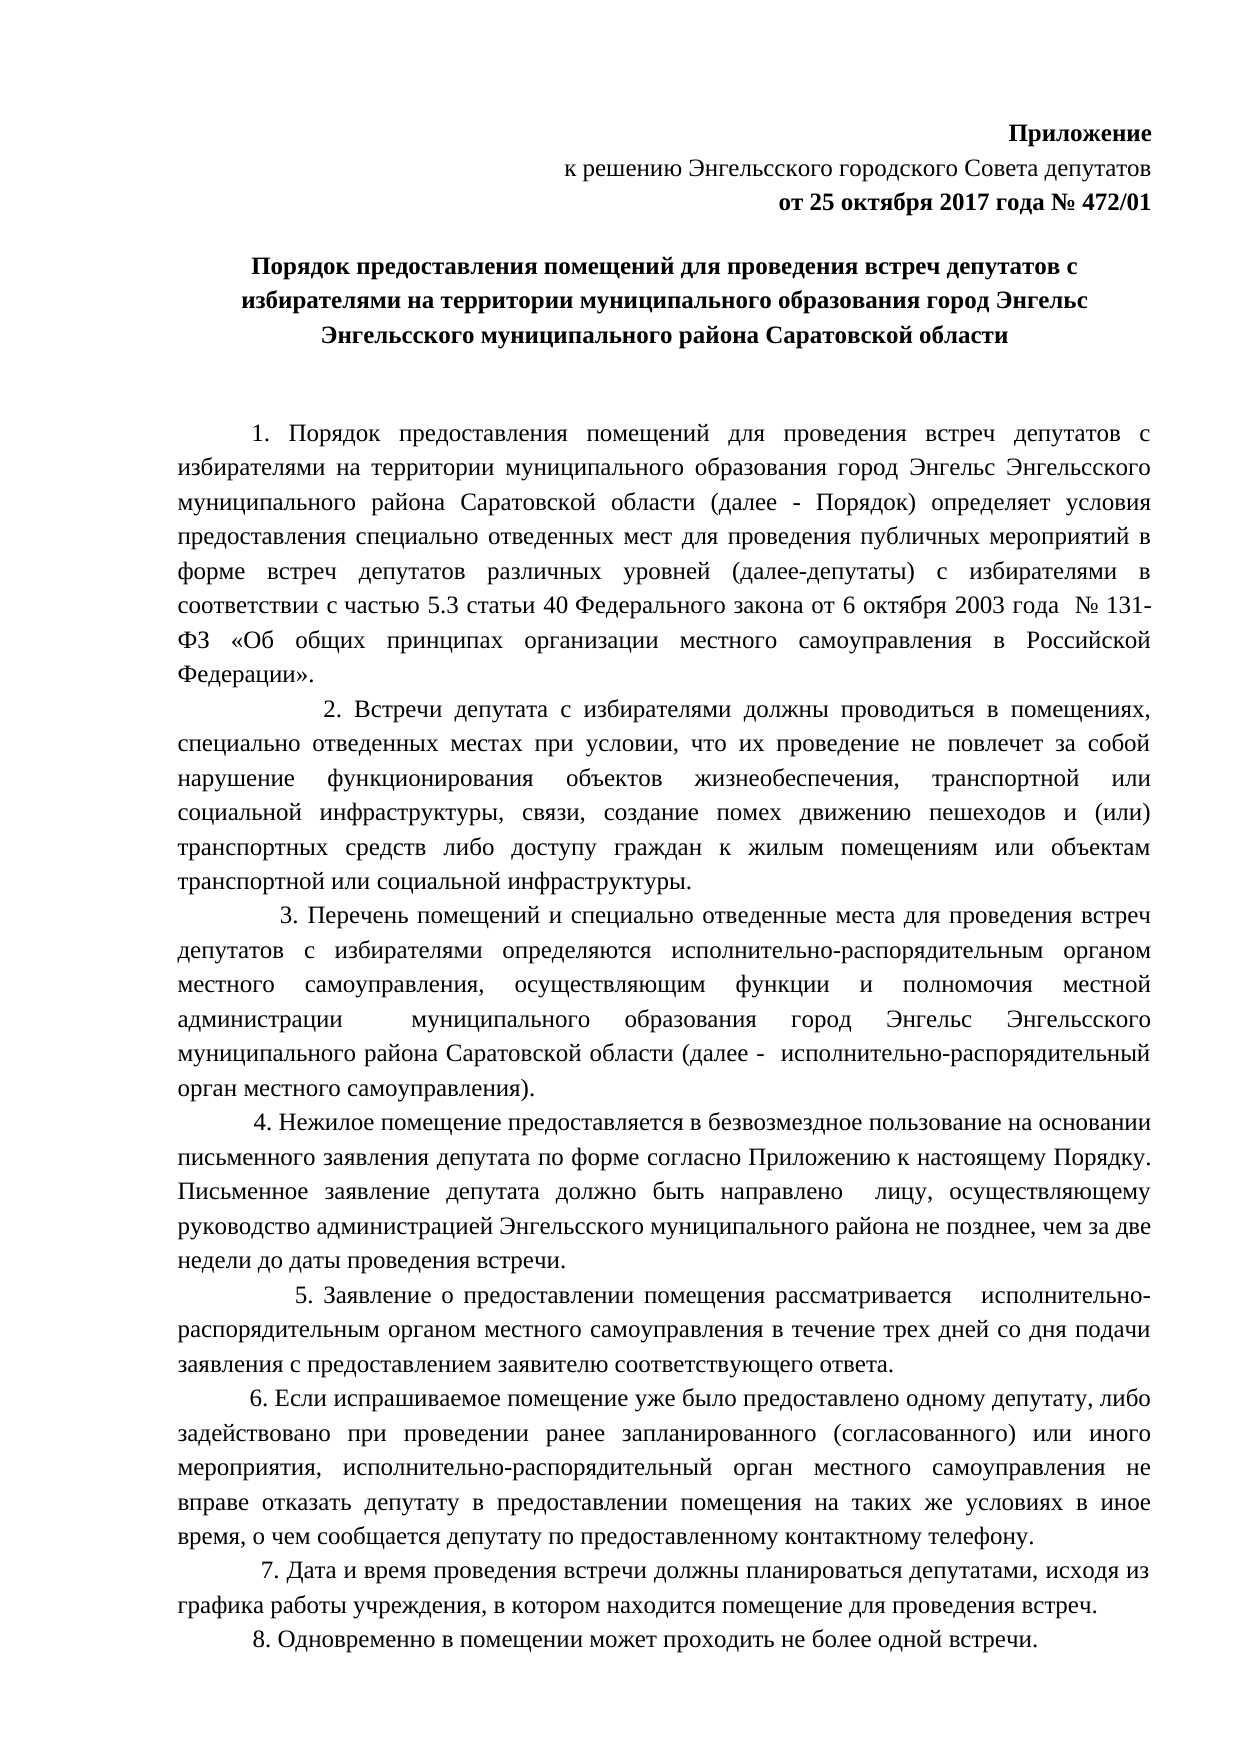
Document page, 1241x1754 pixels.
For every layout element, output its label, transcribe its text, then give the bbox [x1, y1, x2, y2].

text 4. Нежилое помещение предоставляется в безвозмездное пользование на основании письменного заявления депутата по форме согласно Приложению к настоящему Порядку. Письменное заявление депутата должно быть направлено лицу, осуществляющему руководство администрацией Энгельсского муниципального района не позднее, чем за две недели до даты проведения встречи. [177, 1107, 1152, 1274]
text 5. Заявление о предоставлении помещения рассматривается исполнительно-распорядительным органом местного самоуправления в течение трех дней со дня подачи заявления с предоставлением заявителю соответствующего ответа. [177, 1343, 1152, 1377]
text 7. Дата и время проведения встречи должны планироваться депутатами, исходя из графика работы учреждения, в котором находится помещение для проведения встреч. [177, 1584, 1152, 1619]
text 2. Встречи депутата с избирателями должны проводиться в помещениях, специально отведенных местах при условии, что их проведение не повлечет за собой нарушение функционирования объектов жизнеобеспечения, транспортной или социальной инфраструктуры, связи, создание помех движению пешеходов и (или) транспортных средств либо доступу граждан к жилым помещениям или объектам транспортной или социальной инфраструктуры. [177, 694, 1152, 895]
text от 25 октября 2017 года № 472/01 [177, 187, 1152, 216]
text к решению Энгельсского городского Совета депутатов [177, 153, 1152, 181]
text 8. Одновременно в помещении может проходить не более одной встречи. [177, 1624, 1152, 1653]
text Приложение [177, 118, 1152, 147]
text 3. Перечень помещений и специально отведенные места для проведения встреч депутатов с избирателями определяются исполнительно-распорядительным органом местного самоуправления, осуществляющим функции и полномочия местной администрации муниципального образования город Энгельс Энгельсского муниципального района Саратовской области (далее - исполнительно-распорядительный орган местного самоуправления). [177, 901, 1152, 935]
text 6. Если испрашиваемое помещение уже было предоставлено одному депутату, либо задействовано при проведении ранее запланированного (согласованного) или иного мероприятия, исполнительно-распорядительный орган местного самоуправления не вправе отказать депутату в предоставлении помещения на таких же условиях в иное время, о чем сообщается депутату по предоставленному контактному телефону. [177, 1383, 1152, 1418]
text 1. Порядок предоставления помещений для проведения встреч депутатов с избирателями на территории муниципального образования город Энгельс Энгельсского муниципального района Саратовской области (далее - Порядок) определяет условия предоставления специально отведенных мест для проведения публичных мероприятий в форме встреч депутатов различных уровней (далее-депутаты) с избирателями в соответствии с частью 5.3 статьи 40 Федерального закона от 6 октября 2003 года № 131-ФЗ «Об общих принципах организации местного самоуправления в Российской Федерации». [177, 653, 1152, 688]
text 1. Порядок предоставления помещений для проведения встреч депутатов с избирателями на территории муниципального образования город Энгельс Энгельсского муниципального района Саратовской области (далее - Порядок) определяет условия предоставления специально отведенных мест для проведения публичных мероприятий в форме встреч депутатов различных уровней (далее-депутаты) с избирателями в соответствии с частью 5.3 статьи 40 Федерального закона от 6 октября 2003 года № 131-ФЗ «Об общих принципах организации местного самоуправления в Российской Федерации». [177, 584, 1152, 625]
text Порядок предоставления помещений для проведения встреч депутатов с избирателями на территории муниципального образования город Энгельс Энгельсского муниципального района Саратовской области [177, 251, 1152, 348]
text 6. Если испрашиваемое помещение уже было предоставлено одному депутату, либо задействовано при проведении ранее запланированного (согласованного) или иного мероприятия, исполнительно-распорядительный орган местного самоуправления не вправе отказать депутату в предоставлении помещения на таких же условиях в иное время, о чем сообщается депутату по предоставленному контактному телефону. [177, 1515, 1152, 1550]
text 3. Перечень помещений и специально отведенные места для проведения встреч депутатов с избирателями определяются исполнительно-распорядительным органом местного самоуправления, осуществляющим функции и полномочия местной администрации муниципального образования город Энгельс Энгельсского муниципального района Саратовской области (далее - исполнительно-распорядительный орган местного самоуправления). [177, 1067, 1152, 1102]
